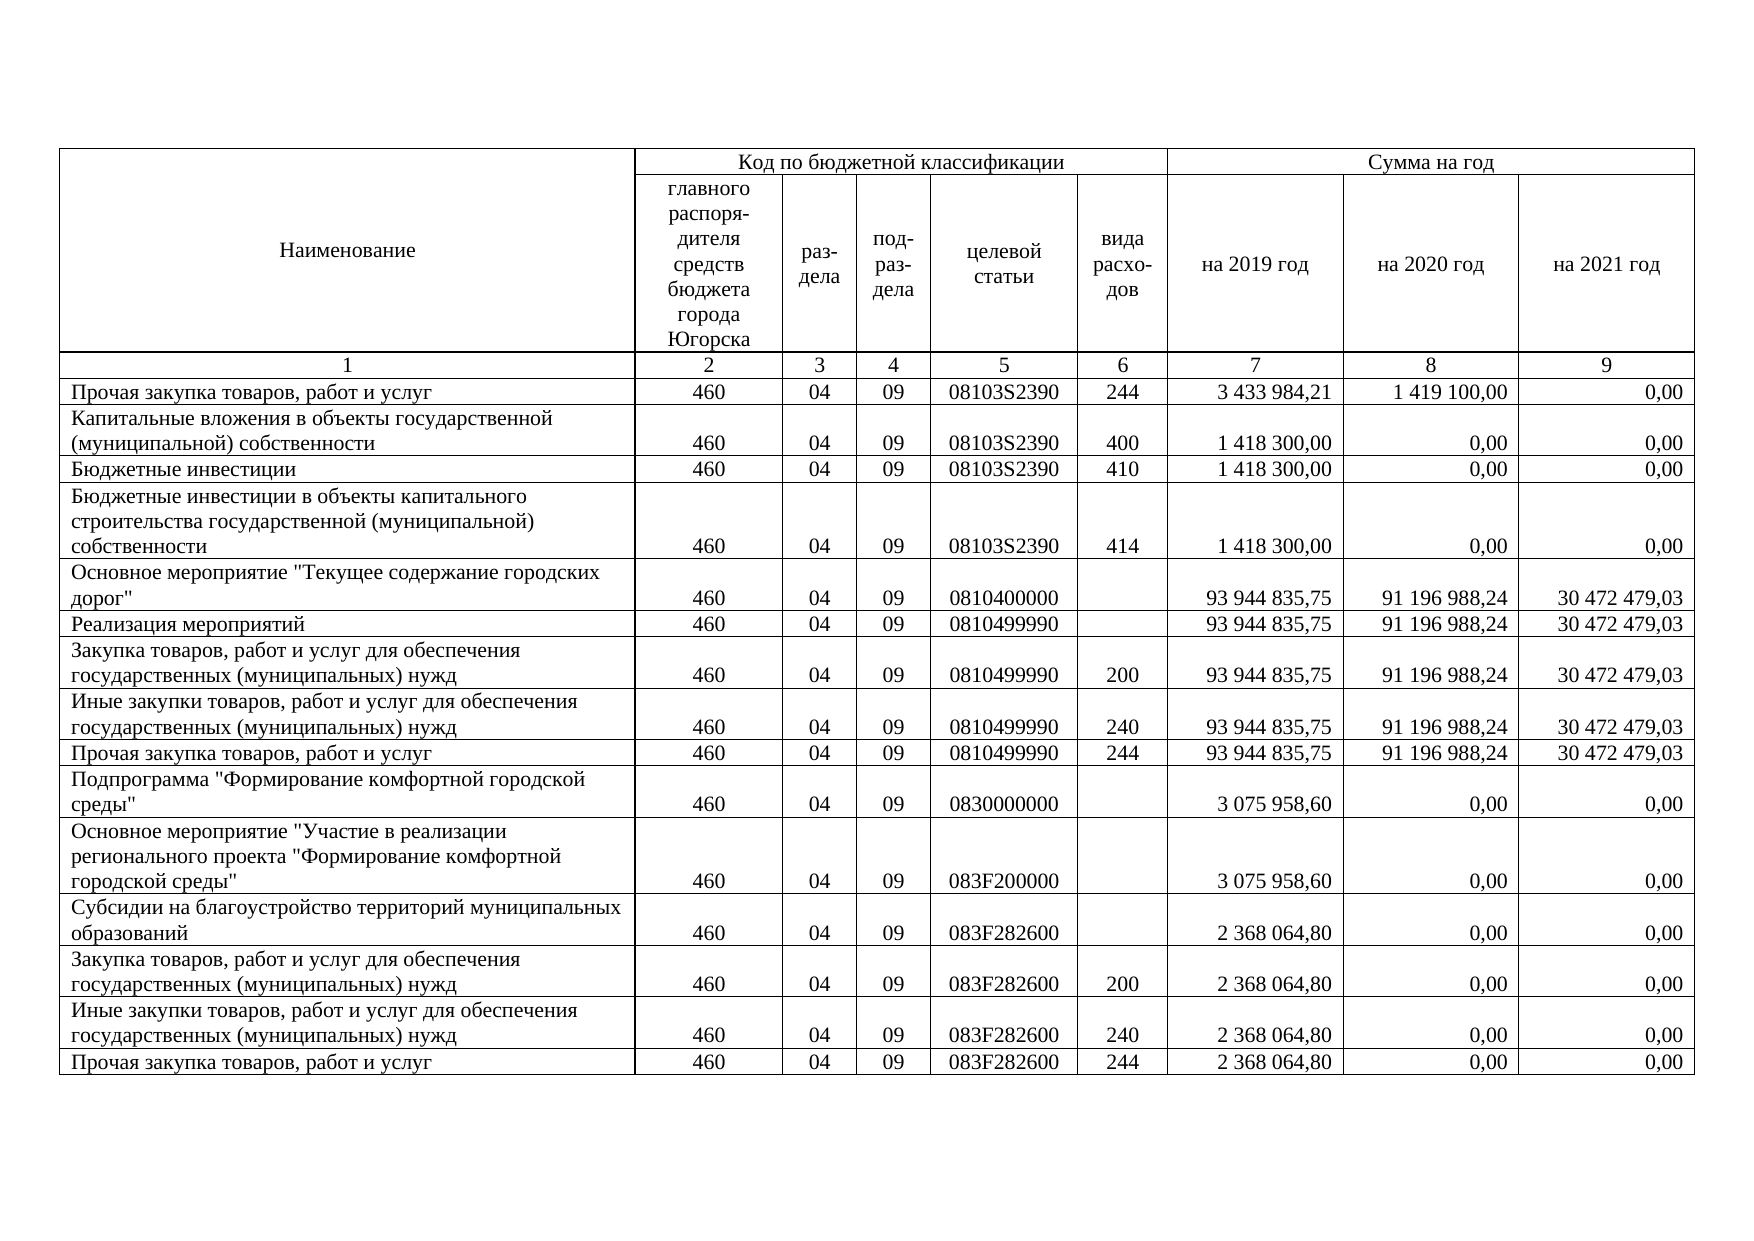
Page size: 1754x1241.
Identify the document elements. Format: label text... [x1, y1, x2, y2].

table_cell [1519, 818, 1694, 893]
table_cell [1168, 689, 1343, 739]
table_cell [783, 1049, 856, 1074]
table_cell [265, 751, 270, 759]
table_cell вида расхо-дов [1078, 175, 1167, 351]
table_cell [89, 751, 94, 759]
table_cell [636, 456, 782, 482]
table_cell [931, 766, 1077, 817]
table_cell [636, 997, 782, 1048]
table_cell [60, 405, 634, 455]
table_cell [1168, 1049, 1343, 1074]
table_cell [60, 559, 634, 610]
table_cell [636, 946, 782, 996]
table_cell 1 [60, 353, 634, 378]
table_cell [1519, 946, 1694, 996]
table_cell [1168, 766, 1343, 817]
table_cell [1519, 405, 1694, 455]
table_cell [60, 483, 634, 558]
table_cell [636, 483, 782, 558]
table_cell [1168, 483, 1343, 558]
table_cell 7 [1168, 353, 1343, 378]
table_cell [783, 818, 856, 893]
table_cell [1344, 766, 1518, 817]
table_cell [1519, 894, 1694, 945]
table_cell 2 [636, 353, 782, 378]
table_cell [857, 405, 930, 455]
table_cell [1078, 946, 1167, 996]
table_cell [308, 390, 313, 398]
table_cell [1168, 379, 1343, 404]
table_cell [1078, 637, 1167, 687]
table_cell 9 [1519, 353, 1694, 378]
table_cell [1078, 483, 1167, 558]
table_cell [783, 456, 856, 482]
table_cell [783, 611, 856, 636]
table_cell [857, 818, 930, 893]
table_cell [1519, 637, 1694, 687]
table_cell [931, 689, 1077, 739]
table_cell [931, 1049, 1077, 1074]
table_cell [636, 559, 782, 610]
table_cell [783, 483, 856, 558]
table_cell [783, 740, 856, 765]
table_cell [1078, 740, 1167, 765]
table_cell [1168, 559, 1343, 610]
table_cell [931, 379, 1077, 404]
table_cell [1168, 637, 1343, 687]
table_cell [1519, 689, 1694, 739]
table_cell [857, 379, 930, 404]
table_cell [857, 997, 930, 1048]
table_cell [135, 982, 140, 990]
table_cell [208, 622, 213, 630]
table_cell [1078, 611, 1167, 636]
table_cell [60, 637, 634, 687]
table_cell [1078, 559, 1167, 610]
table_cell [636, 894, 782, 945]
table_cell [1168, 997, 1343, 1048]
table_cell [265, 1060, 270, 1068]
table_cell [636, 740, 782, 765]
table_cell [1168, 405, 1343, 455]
table_cell 4 [857, 353, 930, 378]
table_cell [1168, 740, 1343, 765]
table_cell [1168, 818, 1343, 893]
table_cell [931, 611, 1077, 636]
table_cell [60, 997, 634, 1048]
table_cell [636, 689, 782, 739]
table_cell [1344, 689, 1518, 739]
table_header Наименование [60, 149, 634, 351]
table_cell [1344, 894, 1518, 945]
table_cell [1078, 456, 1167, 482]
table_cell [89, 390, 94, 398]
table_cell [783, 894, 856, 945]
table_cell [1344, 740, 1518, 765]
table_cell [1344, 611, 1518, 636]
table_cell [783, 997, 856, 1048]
table_cell на 2020 год [1344, 175, 1518, 351]
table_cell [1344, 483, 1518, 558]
table_cell 3 [783, 353, 856, 378]
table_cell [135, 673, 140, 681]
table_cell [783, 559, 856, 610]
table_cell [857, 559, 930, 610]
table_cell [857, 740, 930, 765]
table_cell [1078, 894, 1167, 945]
table_cell на 2019 год [1168, 175, 1343, 351]
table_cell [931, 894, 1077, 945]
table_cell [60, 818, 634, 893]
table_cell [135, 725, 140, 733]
table_cell под-раз-дела [857, 175, 930, 351]
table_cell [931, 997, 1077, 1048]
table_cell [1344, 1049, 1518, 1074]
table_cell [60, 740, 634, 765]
table_header Сумма на год [1168, 149, 1694, 174]
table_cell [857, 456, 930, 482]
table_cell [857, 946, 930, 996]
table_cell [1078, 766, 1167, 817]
table_cell главного распоря- дителя средств бюджета города Югорска [636, 175, 782, 351]
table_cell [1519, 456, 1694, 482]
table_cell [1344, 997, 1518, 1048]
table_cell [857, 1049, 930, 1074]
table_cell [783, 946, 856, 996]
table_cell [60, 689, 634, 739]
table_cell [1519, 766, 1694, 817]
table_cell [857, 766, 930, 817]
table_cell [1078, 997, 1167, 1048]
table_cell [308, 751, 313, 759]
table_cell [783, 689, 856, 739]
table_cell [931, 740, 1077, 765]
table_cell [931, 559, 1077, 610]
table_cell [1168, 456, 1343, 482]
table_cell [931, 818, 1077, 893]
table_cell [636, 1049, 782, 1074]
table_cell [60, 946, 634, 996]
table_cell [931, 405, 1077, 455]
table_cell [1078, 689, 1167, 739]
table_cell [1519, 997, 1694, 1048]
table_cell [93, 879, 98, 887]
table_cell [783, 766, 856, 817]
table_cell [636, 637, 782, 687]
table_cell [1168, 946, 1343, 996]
table_cell 8 [1344, 353, 1518, 378]
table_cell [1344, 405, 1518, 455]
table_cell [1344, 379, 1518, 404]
table_cell на 2021 год [1519, 175, 1694, 351]
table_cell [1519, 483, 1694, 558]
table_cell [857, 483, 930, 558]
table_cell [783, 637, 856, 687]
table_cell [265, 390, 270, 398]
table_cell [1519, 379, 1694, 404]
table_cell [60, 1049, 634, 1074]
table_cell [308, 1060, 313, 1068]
table_cell 6 [1078, 353, 1167, 378]
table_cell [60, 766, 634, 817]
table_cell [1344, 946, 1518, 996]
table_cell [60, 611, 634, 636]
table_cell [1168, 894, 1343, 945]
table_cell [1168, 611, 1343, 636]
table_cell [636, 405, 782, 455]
table_cell раз-дела [783, 175, 856, 351]
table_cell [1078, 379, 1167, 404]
table_header Код по бюджетной классификации [636, 149, 1167, 174]
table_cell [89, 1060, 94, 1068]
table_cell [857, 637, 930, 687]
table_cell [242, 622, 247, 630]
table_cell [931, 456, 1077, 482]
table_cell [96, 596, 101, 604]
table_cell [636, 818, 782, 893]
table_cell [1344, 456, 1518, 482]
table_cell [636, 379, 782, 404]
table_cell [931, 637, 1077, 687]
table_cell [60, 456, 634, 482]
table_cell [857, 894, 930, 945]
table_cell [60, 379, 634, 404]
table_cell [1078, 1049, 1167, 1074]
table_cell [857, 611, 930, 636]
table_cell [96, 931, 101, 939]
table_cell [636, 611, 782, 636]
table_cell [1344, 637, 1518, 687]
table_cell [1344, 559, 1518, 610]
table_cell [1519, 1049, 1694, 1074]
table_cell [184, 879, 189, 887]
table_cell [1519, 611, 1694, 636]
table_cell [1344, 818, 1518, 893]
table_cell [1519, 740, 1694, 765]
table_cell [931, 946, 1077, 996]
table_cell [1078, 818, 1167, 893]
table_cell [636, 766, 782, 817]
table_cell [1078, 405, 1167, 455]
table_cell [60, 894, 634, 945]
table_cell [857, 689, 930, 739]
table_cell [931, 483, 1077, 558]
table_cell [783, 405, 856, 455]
table_cell 5 [931, 353, 1077, 378]
table_cell целевой статьи [931, 175, 1077, 351]
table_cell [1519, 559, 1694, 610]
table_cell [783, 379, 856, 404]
